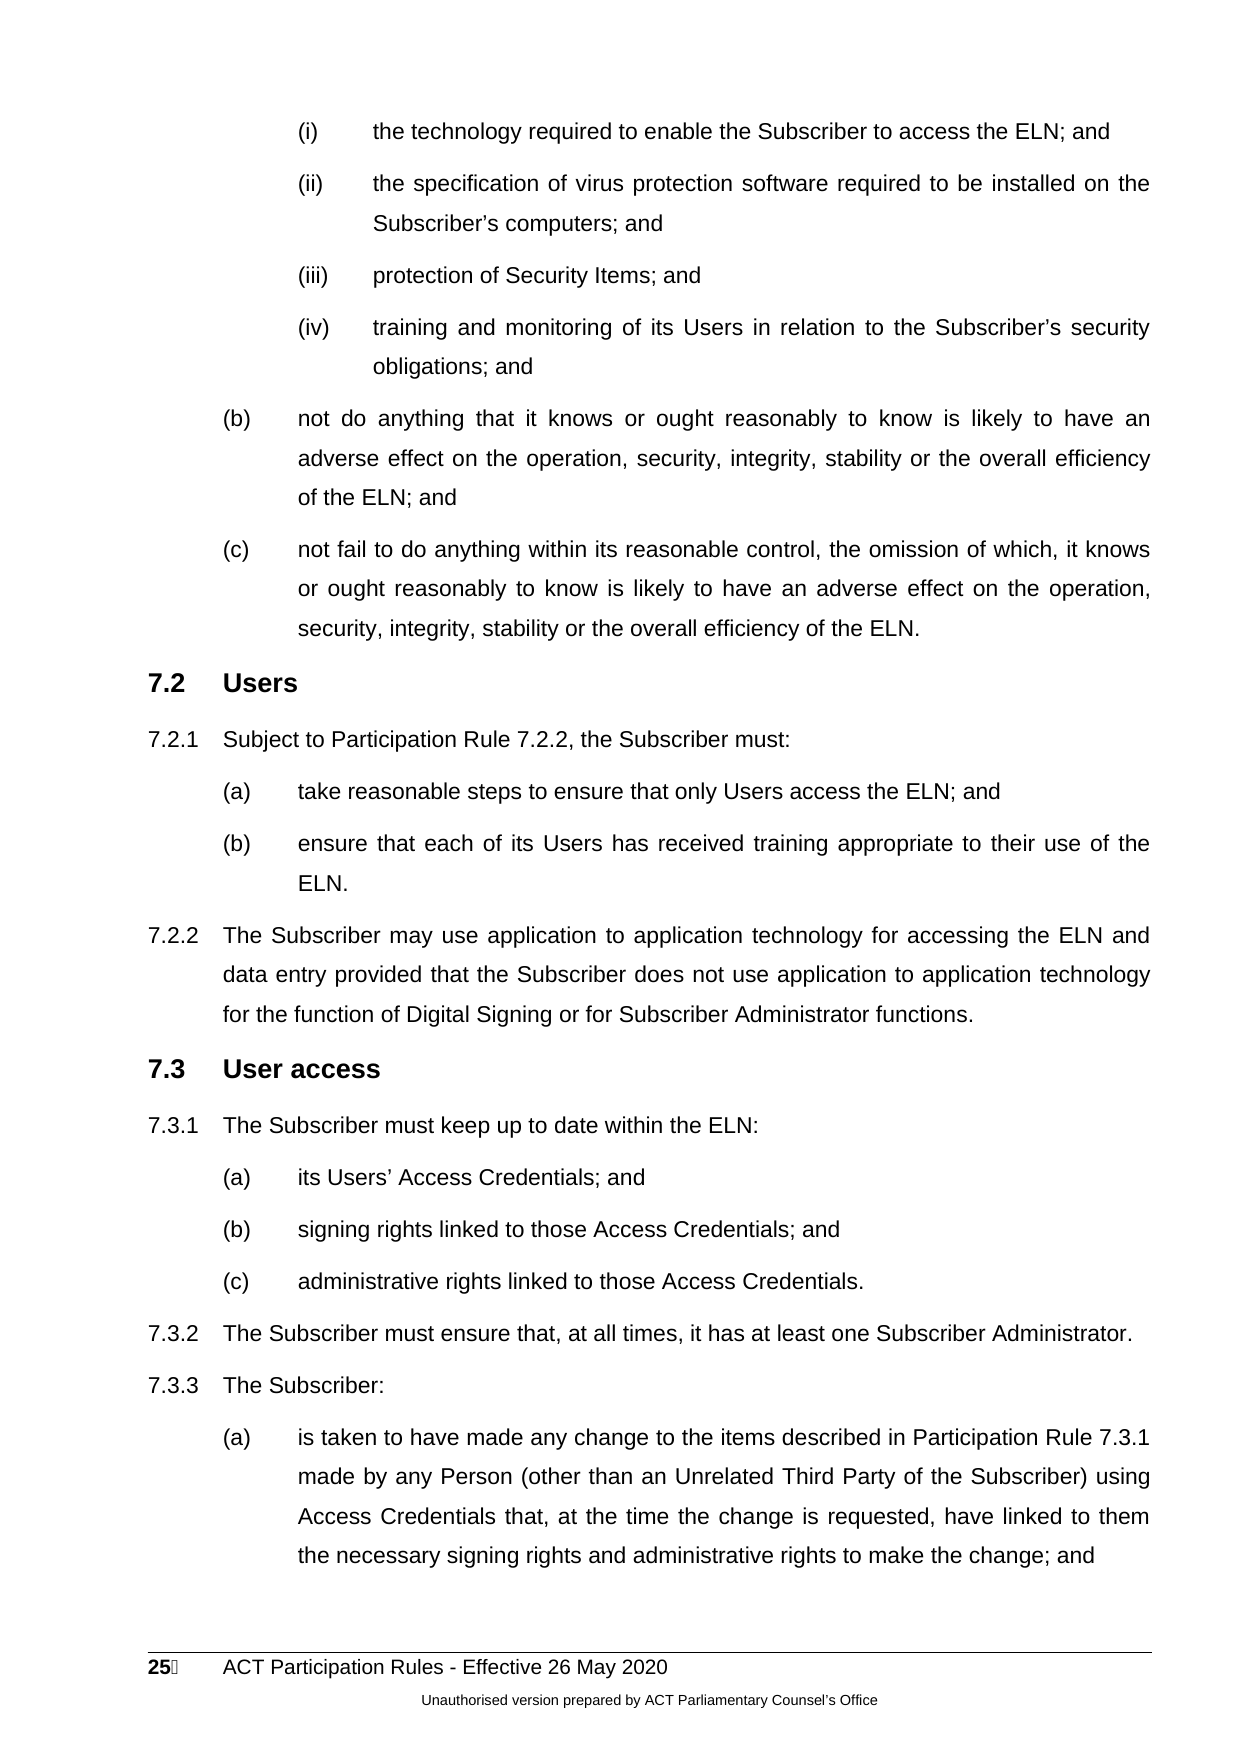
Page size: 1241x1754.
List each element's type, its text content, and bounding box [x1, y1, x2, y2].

subtitle The Subscriber may use application to application technology for accessing the ELN and data entry provided that the Subscriber does not use application to application technology for the function of Digital Signing or for Subscriber Administrator functions. [148, 922, 1152, 1027]
subtitle Users [148, 667, 1152, 698]
subtitle protection of Security Items; and [298, 262, 1152, 288]
subtitle The Subscriber: [148, 1372, 1152, 1398]
list signing rights linked to those Access Credentials; and [223, 1216, 1152, 1242]
subtitle The Subscriber must ensure that, at all times, it has at least one Subscriber Administrator. [148, 1320, 1152, 1346]
list administrative rights linked to those Access Credentials. [223, 1268, 1152, 1294]
subtitle The Subscriber must keep up to date within the ELN: [148, 1112, 1152, 1138]
list not fail to do anything within its reasonable control, the omission of which, it knows or ought reasonably to know is likely to have an adverse effect on the operation, security, integrity, stability or the overall efficiency of the ELN. [223, 536, 1152, 641]
list ensure that each of its Users has received training appropriate to their use of the ELN. [223, 830, 1152, 896]
subtitle the specification of virus protection software required to be installed on the Subscriber’s computers; and [298, 170, 1152, 236]
list its Users’ Access Credentials; and [223, 1164, 1152, 1190]
list take reasonable steps to ensure that only Users access the ELN; and [223, 778, 1152, 804]
list is taken to have made any change to the items described in Participation Rule 7.3.1 made by any Person (other than an Unrelated Third Party of the Subscriber) using Access Credentials that, at the time the change is requested, have linked to them the necessary signing rights and administrative rights to make the change; and [223, 1424, 1152, 1569]
list not do anything that it knows or ought reasonably to know is likely to have an adverse effect on the operation, security, integrity, stability or the overall efficiency of the ELN; and [223, 405, 1152, 510]
subtitle the technology required to enable the Subscriber to access the ELN; and [298, 118, 1152, 144]
subtitle Subject to Participation Rule 7.2.2, the Subscriber must: [148, 726, 1152, 753]
subtitle training and monitoring of its Users in relation to the Subscriber’s security obligations; and [298, 313, 1152, 379]
subtitle User access [148, 1053, 1152, 1084]
